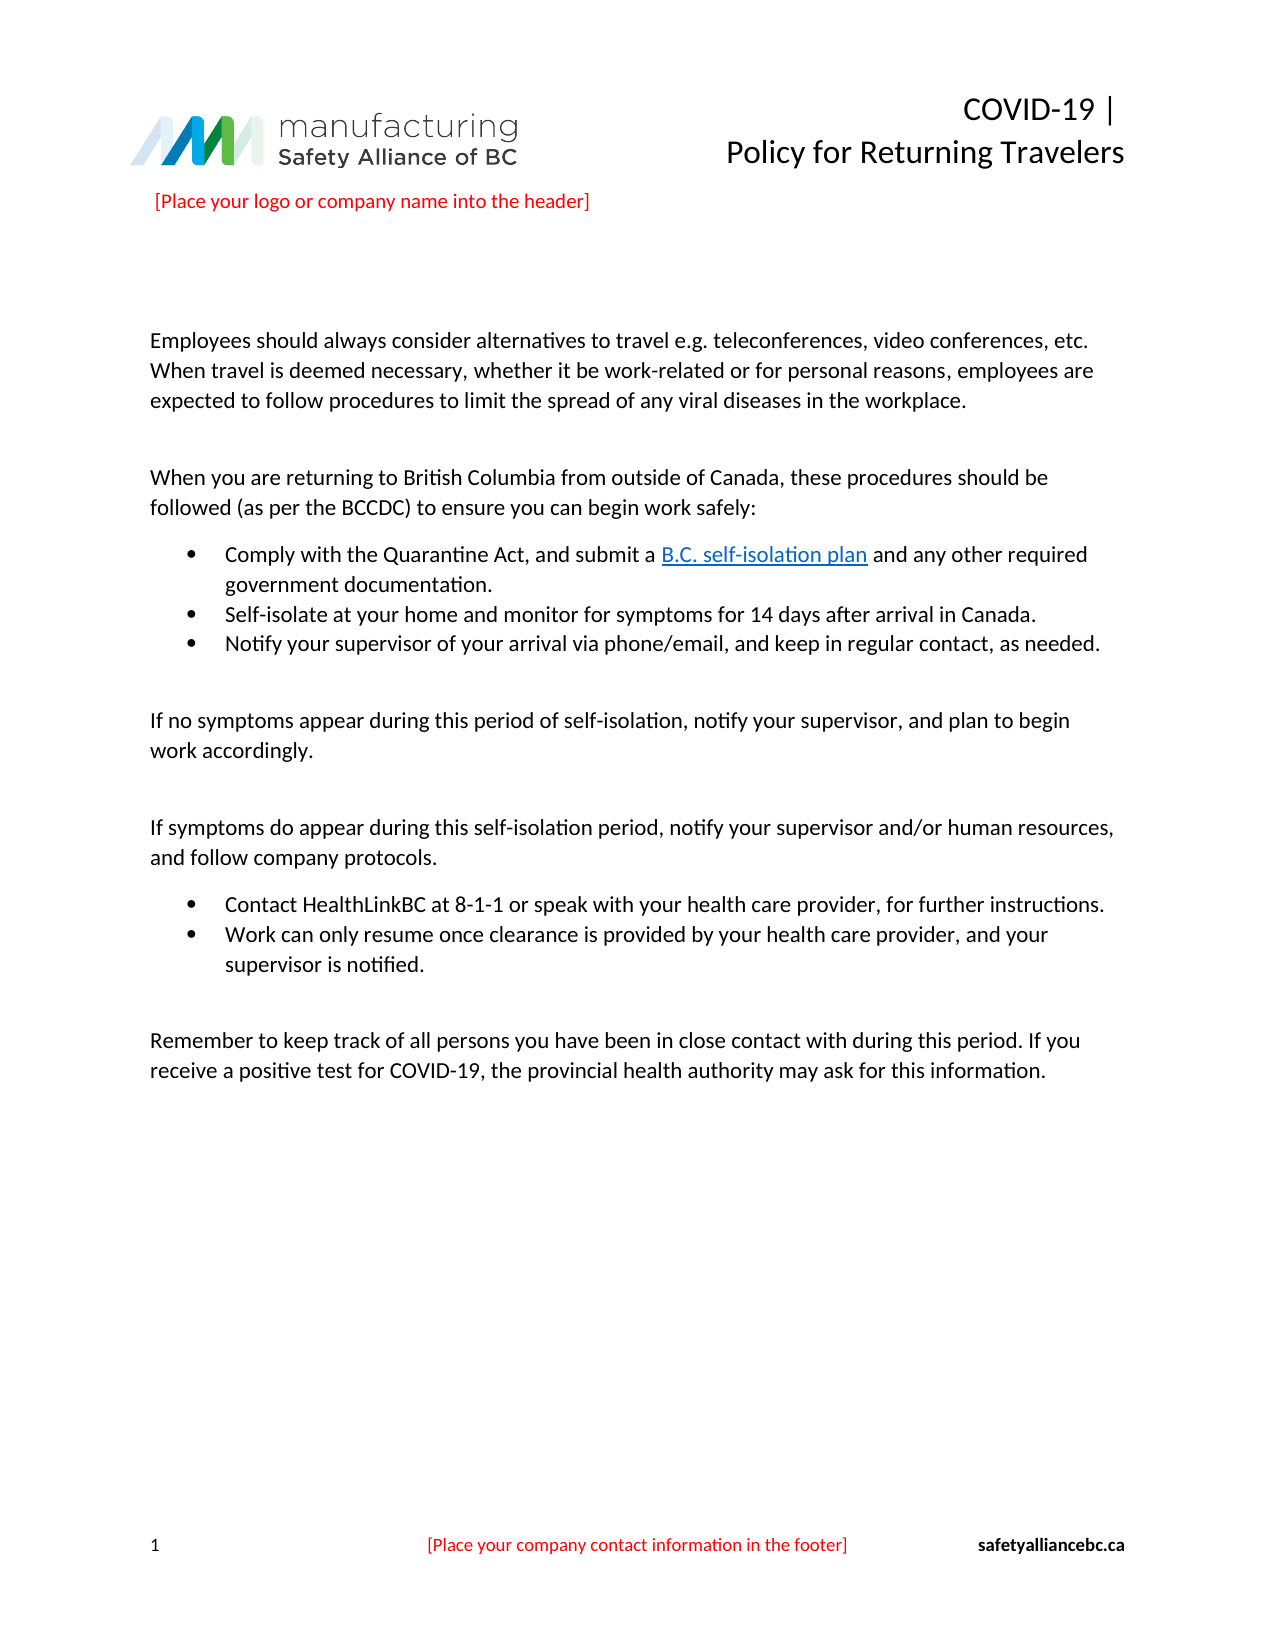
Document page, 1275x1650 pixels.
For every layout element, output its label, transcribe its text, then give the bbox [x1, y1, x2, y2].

text Remember to keep track of all persons you have been in close contact with during this period. If you receive a positive test for COVID-19, the provincial health authority may ask for this information. [150, 996, 1125, 1084]
text Employees should always consider alternatives to travel e.g. teleconferences, video conferences, etc. When travel is deemed necessary, whether it be work-related or for personal reasons, employees are expected to follow procedures to limit the spread of any viral diseases in the workplace. [150, 326, 1125, 414]
text If no symptoms appear during this period of self-isolation, notify your supervisor, and plan to begin work accordingly. [150, 676, 1125, 764]
list Contact HealthLinkBC at 8-1-1 or speak with your health care provider, for further instructions. [187, 890, 1125, 918]
text If symptoms do appear during this self-isolation period, notify your supervisor and/or human resources, and follow company protocols. [150, 783, 1125, 872]
list Self-isolate at your home and monitor for symptoms for 14 days after arrival in Canada. [187, 600, 1125, 628]
picture [120, 112, 524, 168]
list Notify your supervisor of your arrival via phone/email, and keep in regular contact, as needed. [187, 629, 1125, 657]
list Comply with the Quarantine Act, and submit a B.C. self-isolation plan and any other required government documentation. [187, 540, 1125, 598]
text When you are returning to British Columbia from outside of Canada, these procedures should be followed (as per the BCCDC) to ensure you can begin work safely: [150, 433, 1125, 522]
list Work can only resume once clearance is provided by your health care provider, and your supervisor is notified. [187, 920, 1125, 978]
